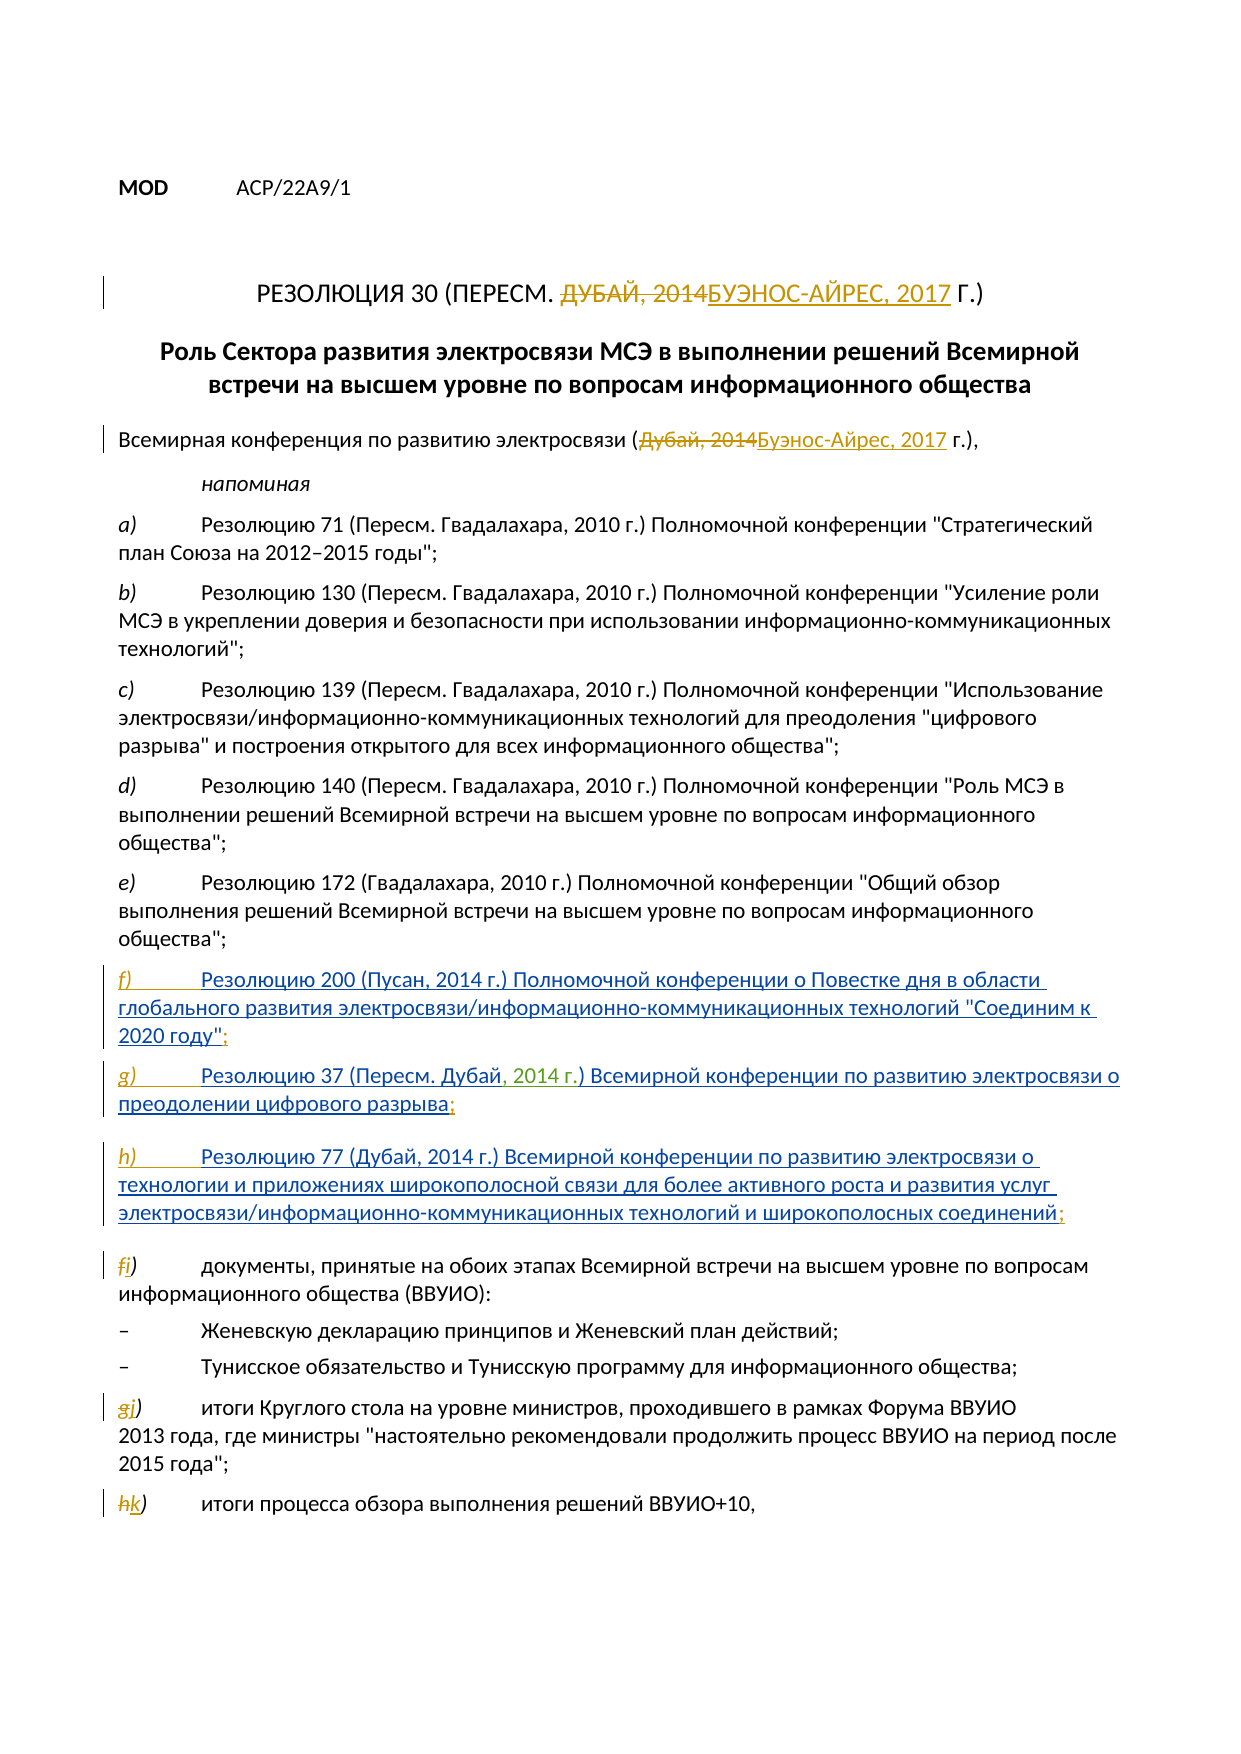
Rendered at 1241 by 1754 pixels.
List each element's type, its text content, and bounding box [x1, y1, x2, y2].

text c) Резолюцию 139 (Пересм. Гвадалахара, 2010 г.) Полномочной конференции "Использование электросвязи/информационно-коммуникационных технологий для преодоления "цифрового разрыва" и построения открытого для всех информационного общества"; [118, 675, 1122, 759]
text ) итоги Круглого стола на уровне министров, проходившего в рамках Форума ВВУИО 2013 года, где министры "настоятельно рекомендовали продолжить процесс ВВУИО на период после 2015 года"; [118, 1393, 1122, 1477]
text напоминая [201, 469, 1122, 497]
text – Тунисское обязательство и Тунисскую программу для информационного общества; [118, 1352, 1122, 1380]
text a) Резолюцию 71 (Пересм. Гвадалахара, 2010 г.) Полномочной конференции "Стратегический план Союза на 2012–2015 годы"; [118, 510, 1122, 566]
text – Женевскую декларацию принципов и Женевский план действий; [118, 1316, 1122, 1344]
text ) итоги процесса обзора выполнения решений ВВУИО+10, [118, 1489, 1122, 1517]
title Роль Сектора развития электросвязи МСЭ в выполнении решений Всемирной встречи на высшем уровне по вопросам информационного общества [118, 334, 1122, 400]
text e) Резолюцию 172 (Гвадалахара, 2010 г.) Полномочной конференции "Общий обзор выполнения решений Всемирной встречи на высшем уровне по вопросам информационного общества"; [118, 868, 1122, 952]
text b) Резолюцию 130 (Пересм. Гвадалахара, 2010 г.) Полномочной конференции "Усиление роли МСЭ в укреплении доверия и безопасности при использовании информационно-коммуникационных технологий"; [118, 578, 1122, 663]
text РЕЗОЛЮЦИЯ 30 (Пересм. г.) [118, 276, 1122, 309]
title Всемирная конференция по развитию электросвязи ( г.), [118, 425, 1122, 453]
text MOD ACP/22A9/1 [118, 173, 1122, 201]
text ) документы, принятые на обоих этапах Всемирной встречи на высшем уровне по вопросам информационного общества (ВВУИО): [118, 1251, 1122, 1307]
text d) Резолюцию 140 (Пересм. Гвадалахара, 2010 г.) Полномочной конференции "Роль МСЭ в выполнении решений Всемирной встречи на высшем уровне по вопросам информационного общества"; [118, 772, 1122, 856]
